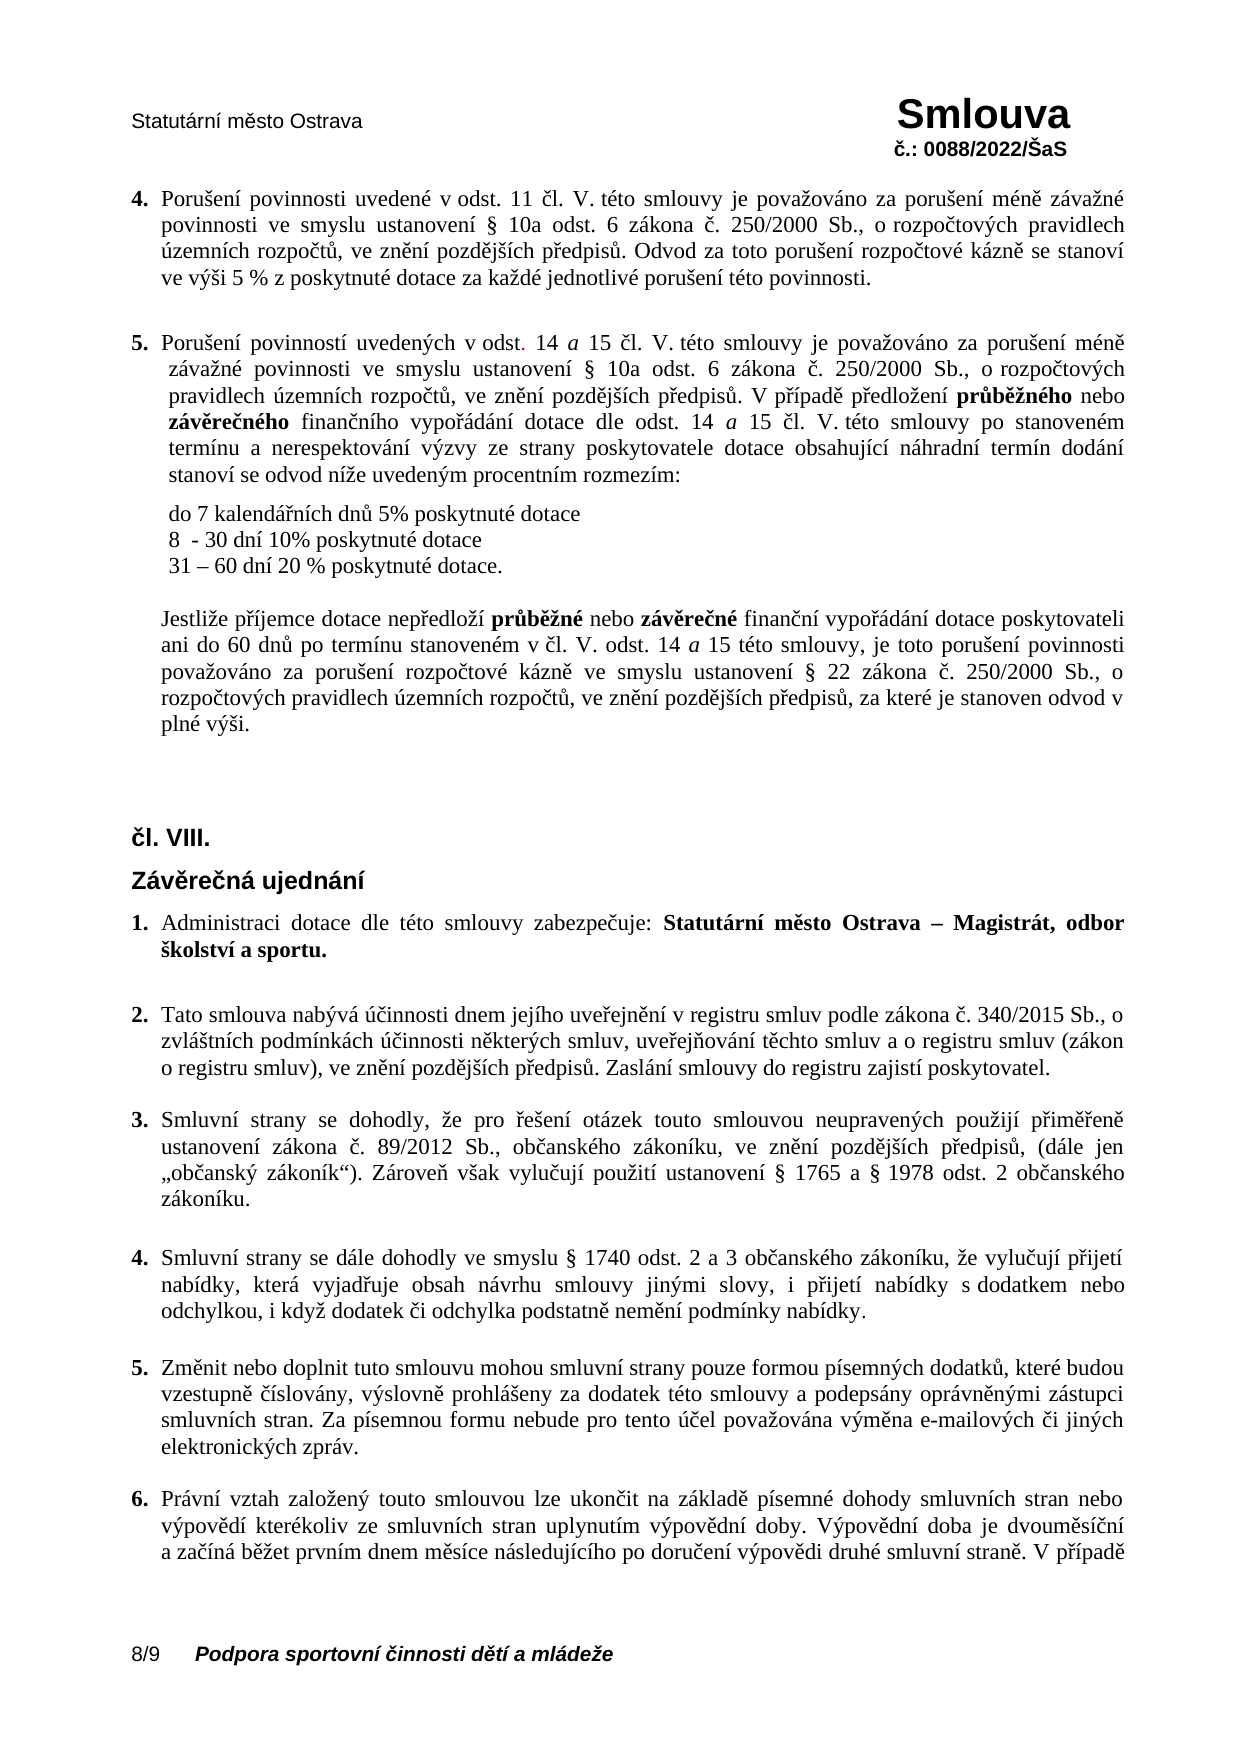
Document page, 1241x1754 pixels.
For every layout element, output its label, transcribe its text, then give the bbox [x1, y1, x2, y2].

text čl. VIII. [131, 823, 1125, 852]
list Porušení povinností uvedených v odst. 14 a 15 čl. V. této smlouvy je považováno za porušení méně závažné povinnosti ve smyslu ustanovení § 10a odst. 6 zákona č. 250/2000 Sb., o rozpočtových pravidlech územních rozpočtů, ve znění pozdějších předpisů. V případě předložení průběžného nebo závěrečného finančního vypořádání dotace dle odst. 14 a 15 čl. V. této smlouvy po stanoveném termínu a nerespektování výzvy ze strany poskytovatele dotace obsahující náhradní termín dodání stanoví se odvod níže uvedeným procentním rozmezím: [131, 329, 1125, 487]
list Změnit nebo doplnit tuto smlouvu mohou smluvní strany pouze formou písemných dodatků, které budou vzestupně číslovány, výslovně prohlášeny za dodatek této smlouvy a podepsány oprávněnými zástupci smluvních stran. Za písemnou formu nebude pro tento účel považována výměna e-mailových či jiných elektronických zpráv. [131, 1354, 1125, 1459]
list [131, 1485, 1125, 1564]
list 31 – 60 dní 20 % poskytnuté dotace. [168, 552, 1125, 579]
list do 7 kalendářních dnů 5% poskytnuté dotace [168, 500, 1125, 526]
list Smluvní strany se dohodly, že pro řešení otázek touto smlouvou neupravených použijí přiměřeně ustanovení zákona č. 89/2012 Sb., občanského zákoníku, ve znění pozdějších předpisů, (dále jen „občanský zákoník“). Zároveň však vylučují použití ustanovení § 1765 a § 1978 odst. 2 občanského zákoníku. [131, 1106, 1125, 1212]
list Tato smlouva nabývá účinnosti dnem jejího uveřejnění v registru smluv podle zákona č. 340/2015 Sb., o zvláštních podmínkách účinnosti některých smluv, uveřejňování těchto smluv a o registru smluv (zákon o registru smluv), ve znění pozdějších předpisů. Zaslání smlouvy do registru zajistí poskytovatel. [131, 1001, 1125, 1080]
list 8 - 30 dní 10% poskytnuté dotace [168, 526, 1125, 552]
list Smluvní strany se dále dohodly ve smyslu § 1740 odst. 2 a 3 občanského zákoníku, že vylučují přijetí nabídky, která vyjadřuje obsah návrhu smlouvy jinými slovy, i přijetí nabídky s dodatkem nebo odchylkou, i když dodatek či odchylka podstatně nemění podmínky nabídky. [131, 1244, 1125, 1323]
list Porušení povinnosti uvedené v odst. 11 čl. V. této smlouvy je považováno za porušení méně závažné povinnosti ve smyslu ustanovení § 10a odst. 6 zákona č. 250/2000 Sb., o rozpočtových pravidlech územních rozpočtů, ve znění pozdějších předpisů. Odvod za toto porušení rozpočtové kázně se stanoví ve výši 5 % z poskytnuté dotace za každé jednotlivé porušení této povinnosti. [131, 185, 1125, 290]
list Jestliže příjemce dotace nepředloží průběžné nebo závěrečné finanční vypořádání dotace poskytovateli ani do 60 dnů po termínu stanoveném v čl. V. odst. 14 a 15 této smlouvy, je toto porušení povinnosti považováno za porušení rozpočtové kázně ve smyslu ustanovení § 22 zákona č. 250/2000 Sb., o rozpočtových pravidlech územních rozpočtů, ve znění pozdějších předpisů, za které je stanoven odvod v plné výši. [161, 605, 1125, 737]
list Administraci dotace dle této smlouvy zabezpečuje: Statutární město Ostrava – Magistrát, odbor školství a sportu. [131, 909, 1125, 962]
text Závěrečná ujednání [131, 866, 1125, 895]
